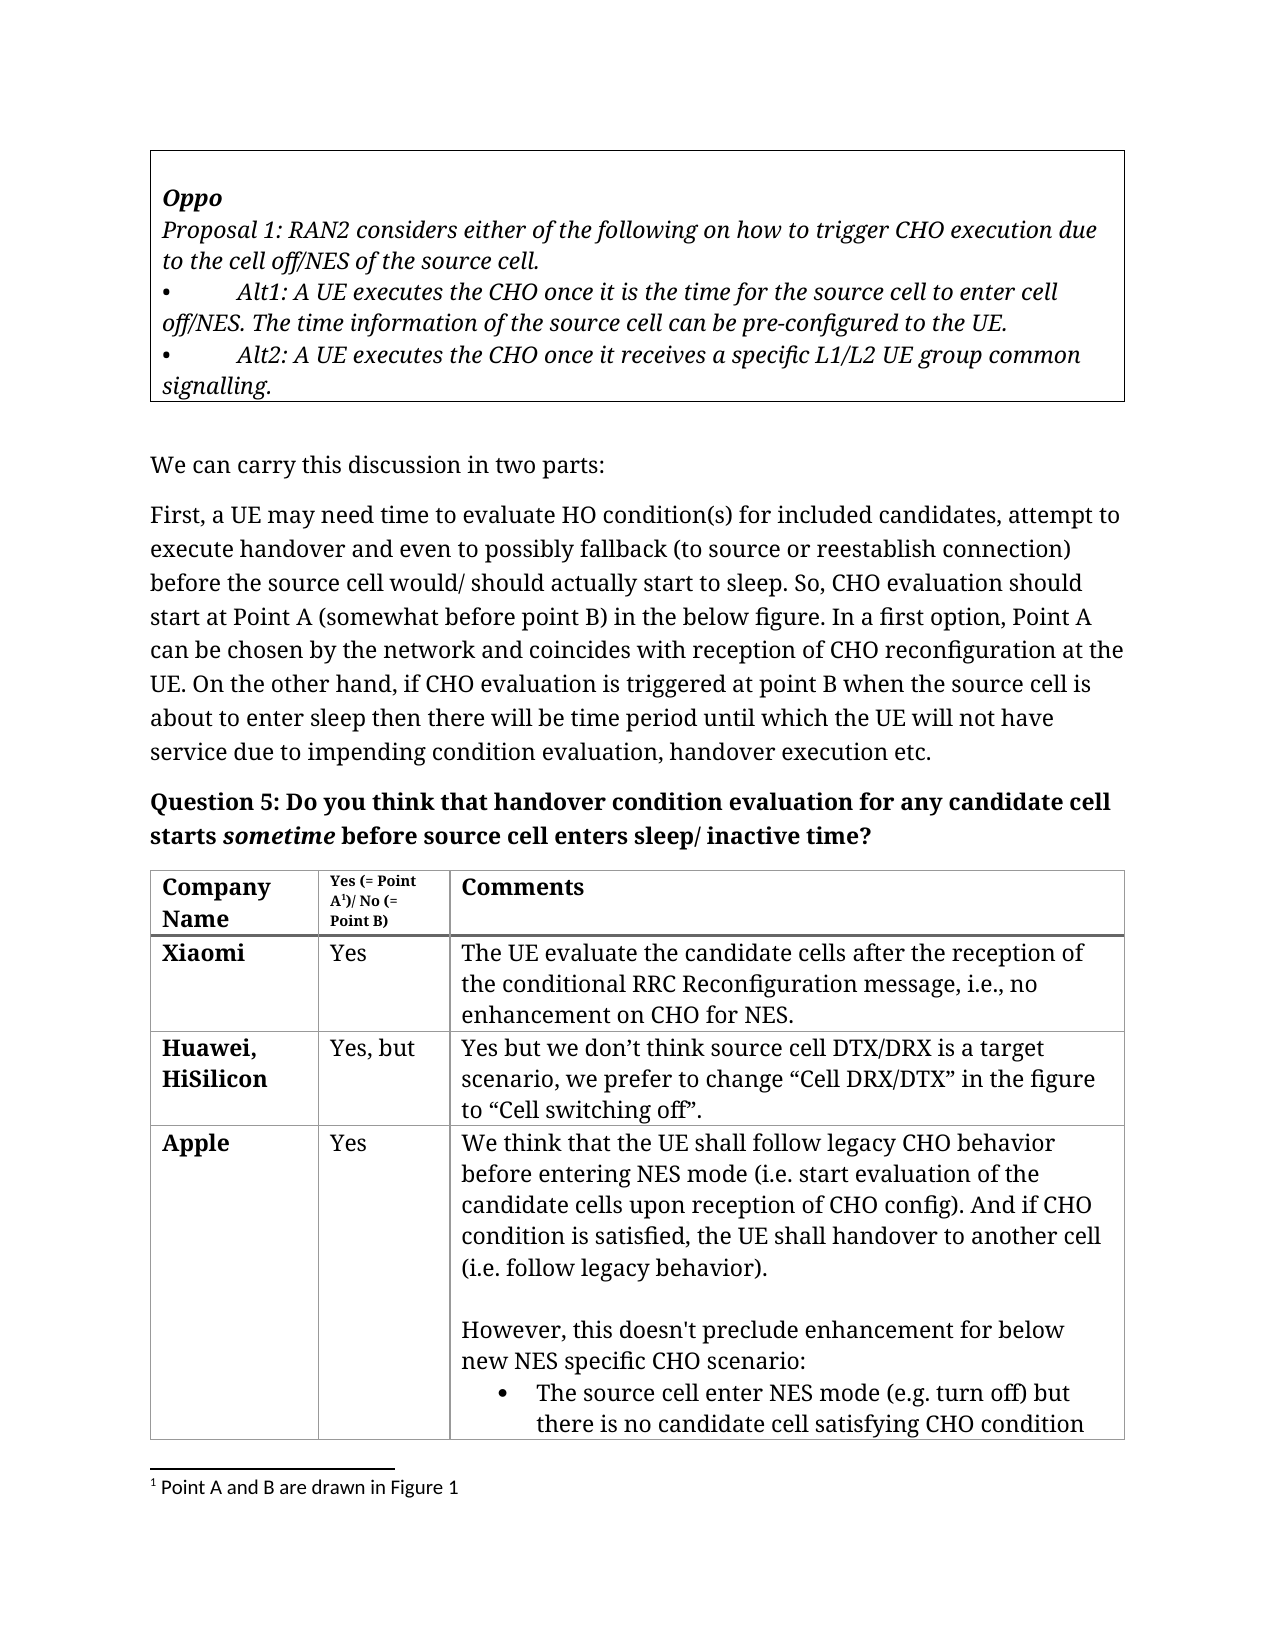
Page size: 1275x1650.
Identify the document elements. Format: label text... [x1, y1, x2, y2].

table_cell Yes [319, 1126, 449, 1439]
text We can carry this discussion in two parts: [150, 449, 1125, 480]
table_cell Yes [319, 937, 449, 1031]
text Question 5: Do you think that handover condition evaluation for any candidate cell starts sometime before source cell enters sleep/ inactive time? [150, 786, 1125, 851]
table_header Company Name [151, 871, 318, 934]
table_header Yes (= Point A)/ No (= Point B) [319, 871, 449, 934]
table_header Comments [451, 871, 1124, 934]
table_cell Apple [151, 1126, 318, 1439]
text First, a UE may need time to evaluate HO condition(s) for included candidates, attempt to execute handover and even to possibly fallback (to source or reestablish connection) before the source cell would/ should actually start to sleep. So, CHO evaluation should start at Point A (somewhat before point B) in the below figure. In a first option, Point A can be chosen by the network and coincides with reception of CHO reconfiguration at the UE. On the other hand, if CHO evaluation is triggered at point B when the source cell is about to enter sleep then there will be time period until which the UE will not have service due to impending condition evaluation, handover execution etc. [150, 499, 1125, 767]
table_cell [451, 1126, 1124, 1439]
table_cell Xiaomi [151, 937, 318, 1031]
table_cell Yes but we don’t think source cell DTX/DRX is a target scenario, we prefer to change “Cell DRX/DTX” in the figure to “Cell switching off”. [451, 1032, 1124, 1125]
table_cell The UE evaluate the candidate cells after the reception of the conditional RRC Reconfiguration message, i.e., no enhancement on CHO for NES. [451, 937, 1124, 1031]
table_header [151, 151, 1124, 401]
table_cell Yes, but [319, 1032, 449, 1125]
table_cell Huawei, HiSilicon [151, 1032, 318, 1125]
